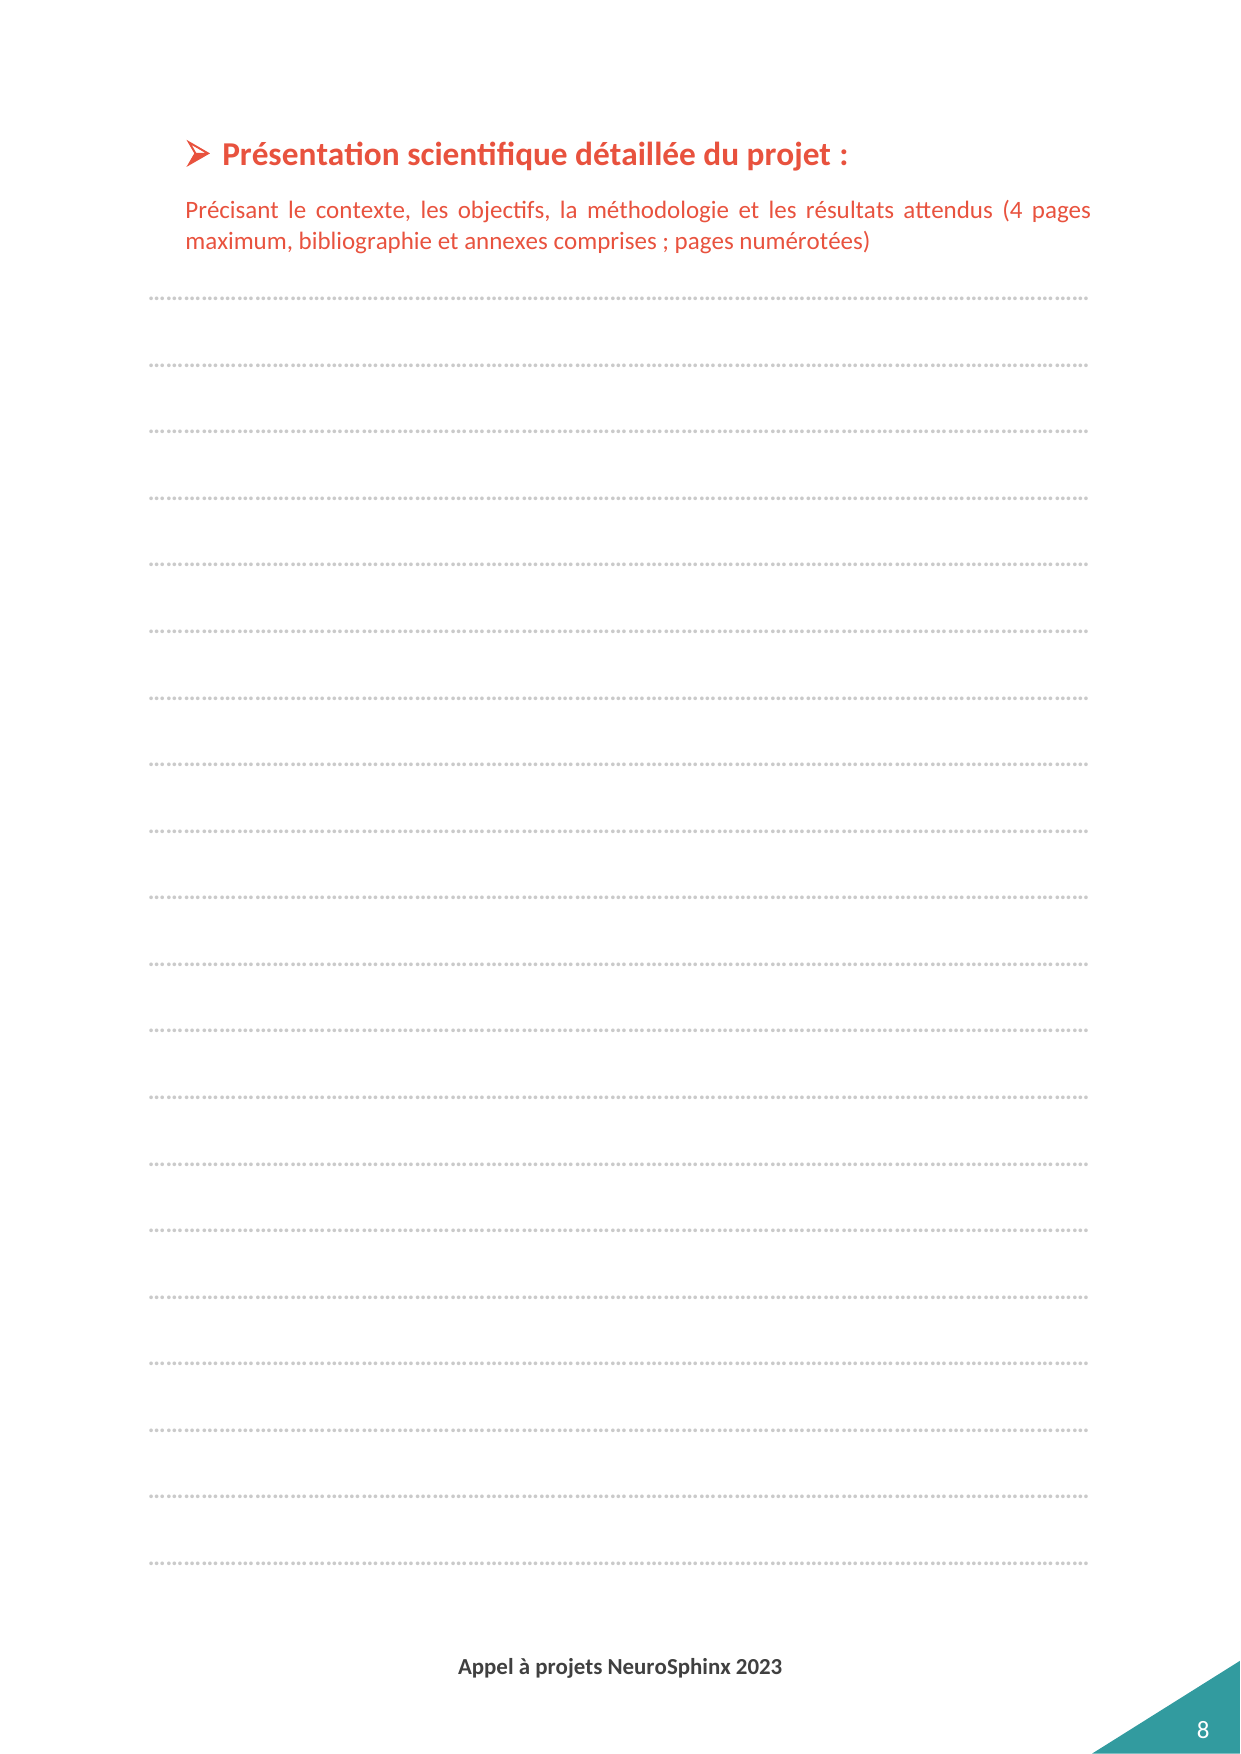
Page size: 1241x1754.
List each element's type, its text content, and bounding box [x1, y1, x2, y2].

text …………………………………………………………………………………………………………………………………………… [148, 742, 1092, 773]
text …………………………………………………………………………………………………………………………………………… [148, 1341, 1092, 1372]
text …………………………………………………………………………………………………………………………………………… [148, 1208, 1092, 1239]
text …………………………………………………………………………………………………………………………………………… [148, 343, 1092, 373]
text …………………………………………………………………………………………………………………………………………… [148, 1142, 1092, 1172]
text …………………………………………………………………………………………………………………………………………… [148, 543, 1092, 573]
text …………………………………………………………………………………………………………………………………………… [148, 809, 1092, 839]
text …………………………………………………………………………………………………………………………………………… [148, 942, 1092, 972]
text …………………………………………………………………………………………………………………………………………… [148, 409, 1092, 440]
text Précisant le contexte, les objectifs, la méthodologie et les résultats attendus (4 pages maximum, bibliographie et annexes comprises ; pages numérotées) [185, 194, 1092, 256]
text …………………………………………………………………………………………………………………………………………… [148, 1408, 1092, 1438]
text …………………………………………………………………………………………………………………………………………… [148, 875, 1092, 906]
list Présentation scientifique détaillée du projet : [185, 133, 1092, 174]
text …………………………………………………………………………………………………………………………………………… [148, 609, 1092, 640]
text …………………………………………………………………………………………………………………………………………… [148, 476, 1092, 507]
text …………………………………………………………………………………………………………………………………………… [148, 1008, 1092, 1039]
text …………………………………………………………………………………………………………………………………………… [148, 1474, 1092, 1505]
text …………………………………………………………………………………………………………………………………………… [148, 1541, 1092, 1572]
text …………………………………………………………………………………………………………………………………………… [148, 276, 1092, 307]
text …………………………………………………………………………………………………………………………………………… [148, 1075, 1092, 1106]
text …………………………………………………………………………………………………………………………………………… [148, 1275, 1092, 1305]
text …………………………………………………………………………………………………………………………………………… [148, 676, 1092, 706]
